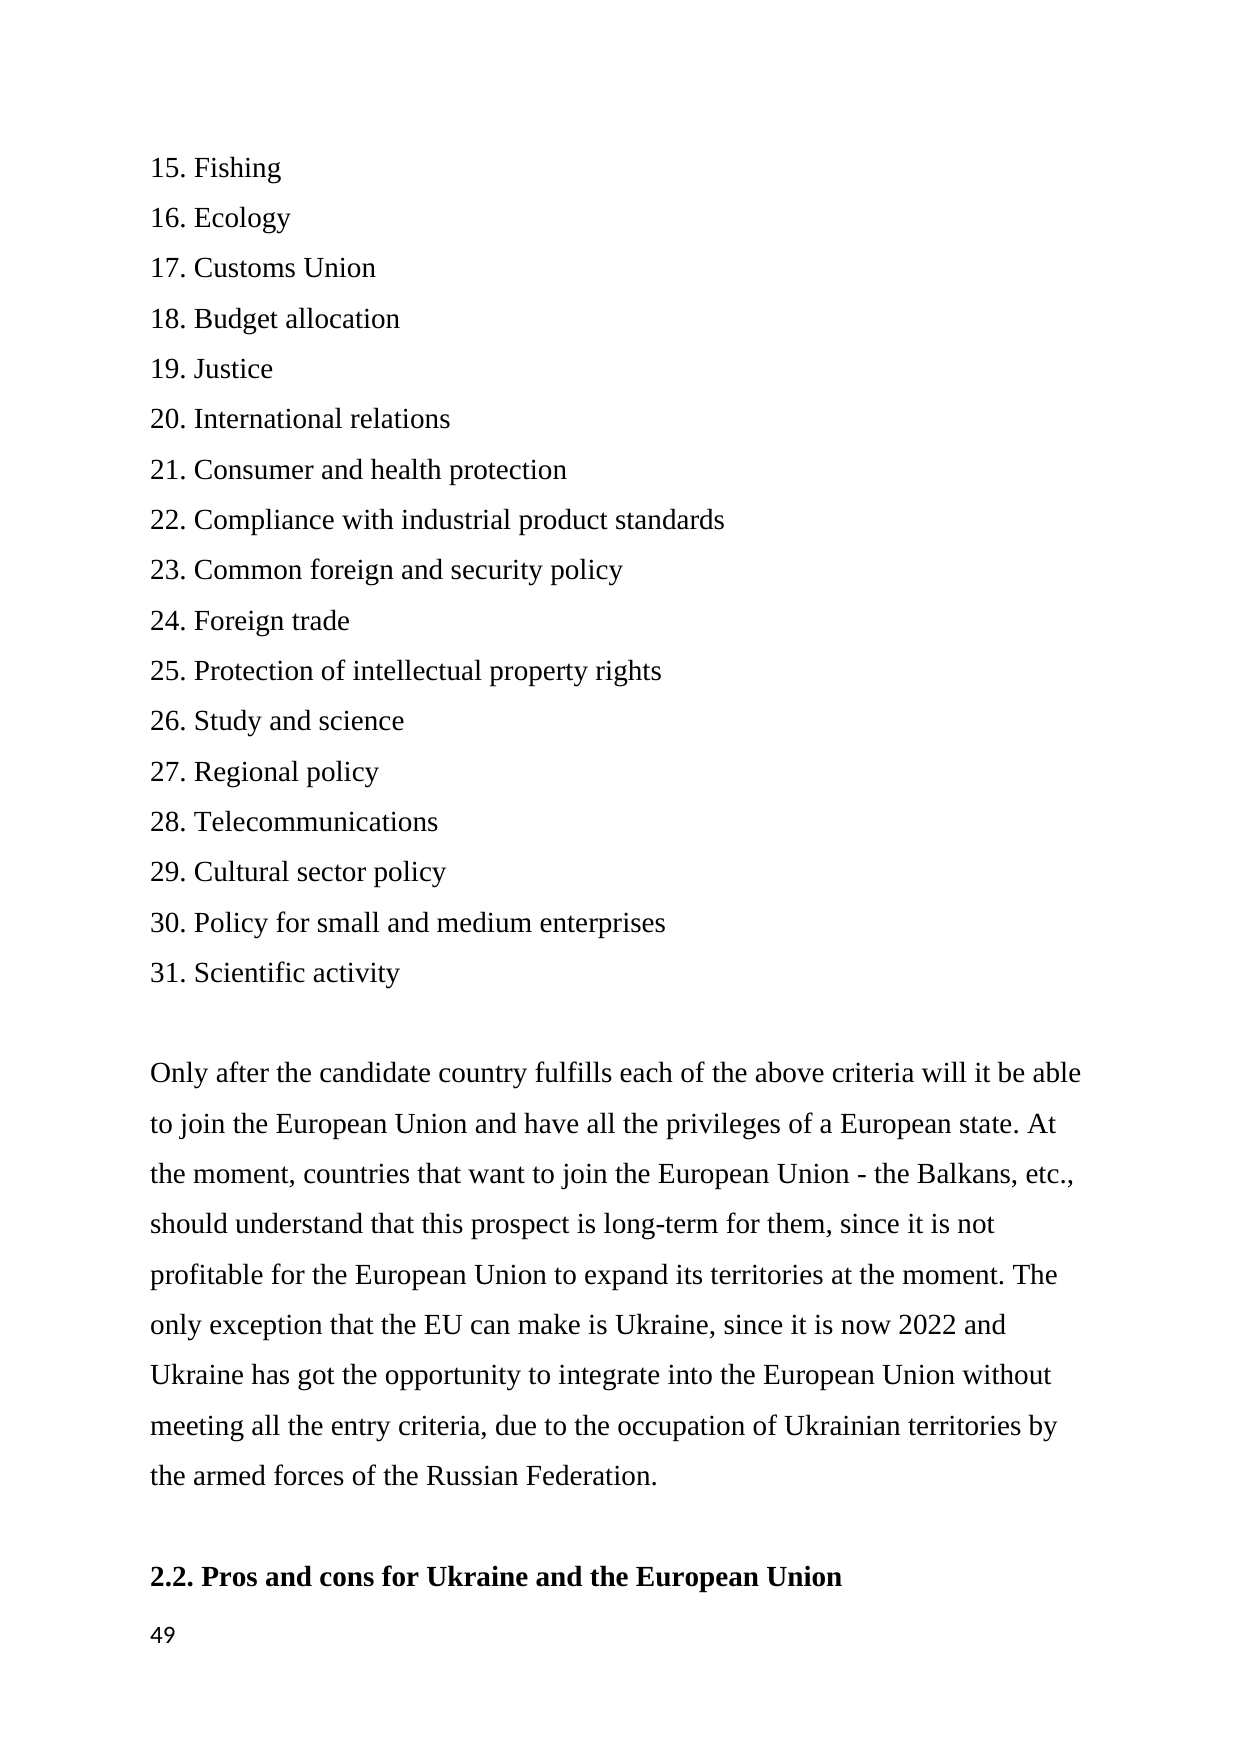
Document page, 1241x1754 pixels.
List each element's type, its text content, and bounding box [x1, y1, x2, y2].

text 30. Policy for small and medium enterprises [150, 905, 1090, 938]
text 27. Regional policy [150, 754, 1090, 787]
text 28. Telecommunications [150, 804, 1090, 838]
text 19. Justice [150, 351, 1090, 385]
text 31. Scientific activity [150, 955, 1090, 988]
text 29. Cultural sector policy [150, 854, 1090, 888]
text 21. Consumer and health protection [150, 452, 1090, 485]
text 23. Common foreign and security policy [150, 552, 1090, 586]
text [150, 1056, 1090, 1592]
text 26. Study and science [150, 703, 1090, 737]
text 17. Customs Union [150, 251, 1090, 284]
text 16. Ecology [150, 200, 1090, 234]
text 22. Compliance with industrial product standards [150, 502, 1090, 536]
text 20. International relations [150, 402, 1090, 435]
text 24. Foreign trade [150, 603, 1090, 636]
text 25. Protection of intellectual property rights [150, 653, 1090, 687]
text 18. Budget allocation [150, 301, 1090, 334]
text 15. Fishing [150, 150, 1090, 183]
